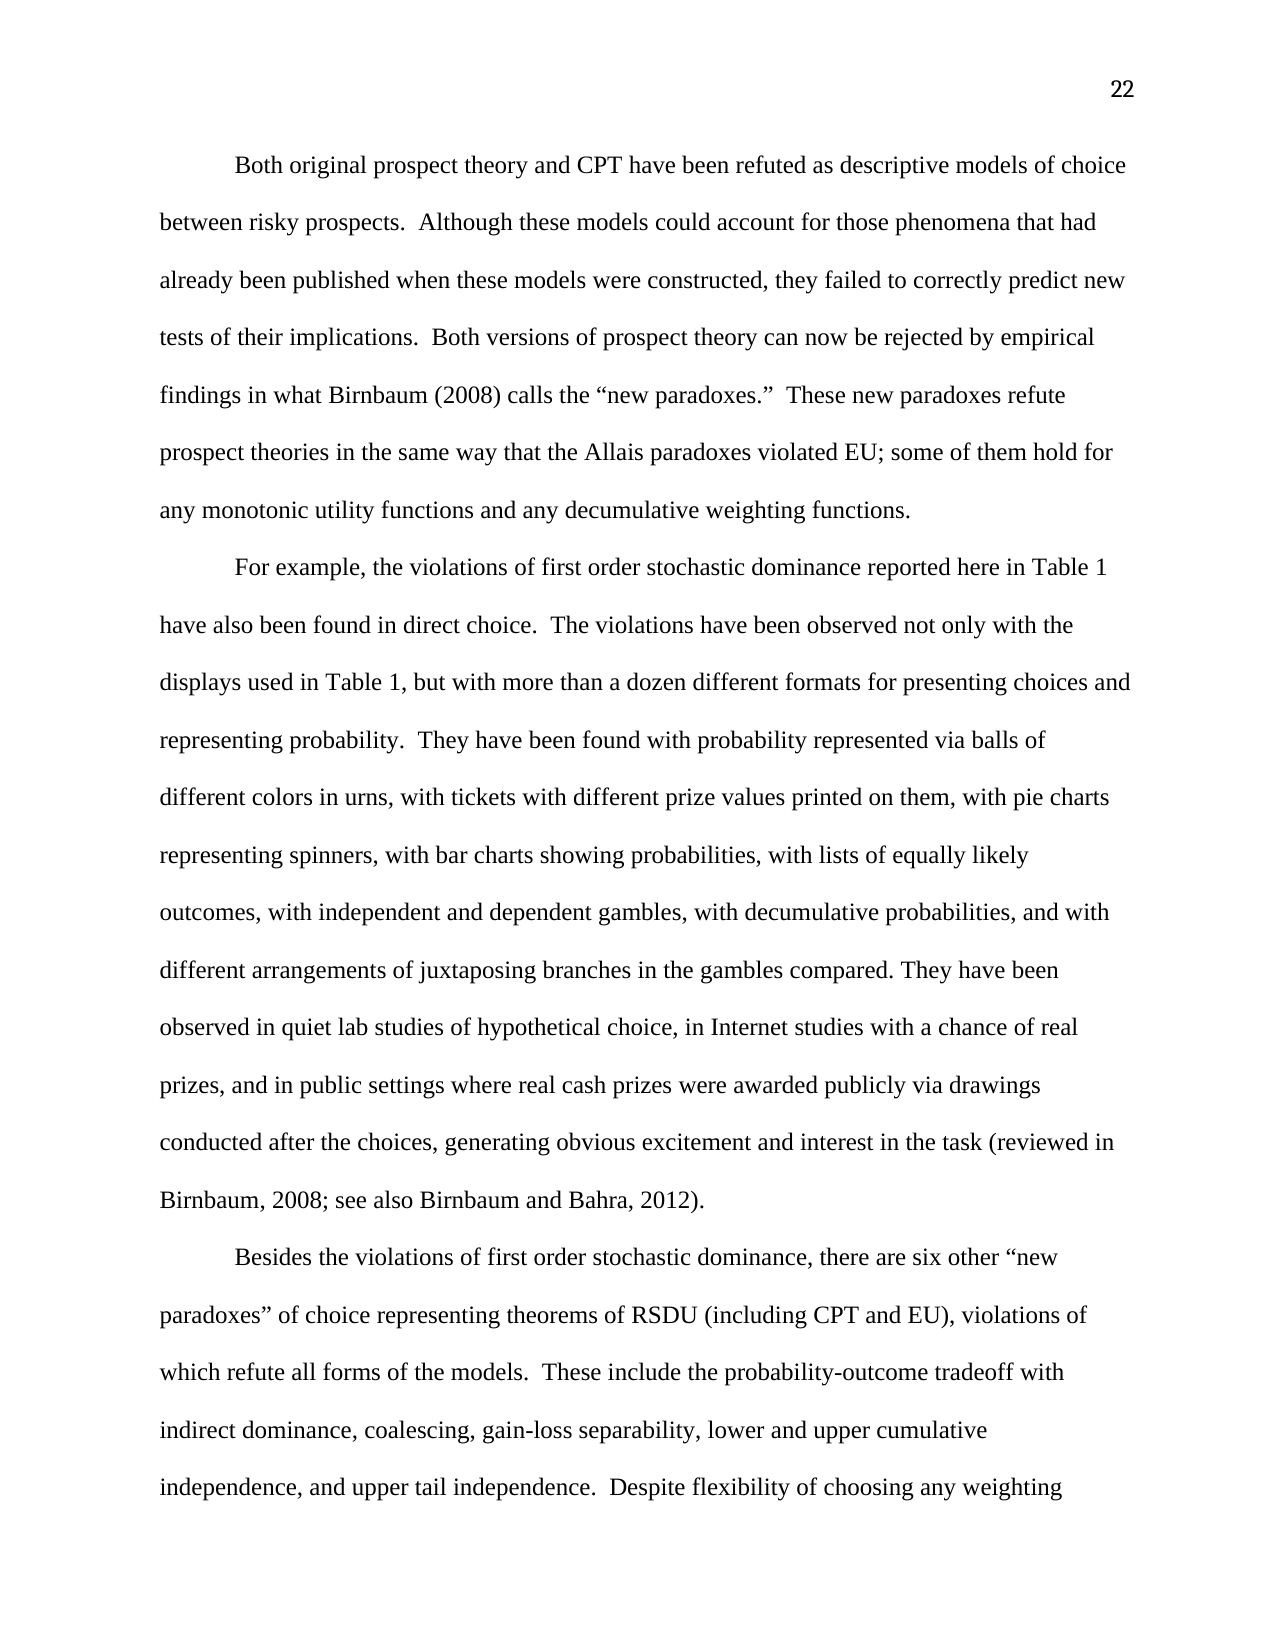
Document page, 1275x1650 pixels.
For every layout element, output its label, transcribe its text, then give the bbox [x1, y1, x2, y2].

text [159, 1242, 1134, 1501]
text For example, the violations of first order stochastic dominance reported here in Table 1 have also been found in direct choice. The violations have been observed not only with the displays used in Table 1, but with more than a dozen different formats for presenting choices and representing probability. They have been found with probability represented via balls of different colors in urns, with tickets with different prize values printed on them, with pie charts representing spinners, with bar charts showing probabilities, with lists of equally likely outcomes, with independent and dependent gambles, with decumulative probabilities, and with different arrangements of juxtaposing branches in the gambles compared. They have been observed in quiet lab studies of hypothetical choice, in Internet studies with a chance of real prizes, and in public settings where real cash prizes were awarded publicly via drawings conducted after the choices, generating obvious excitement and interest in the task (reviewed in Birnbaum, 2008; see also Birnbaum and Bahra, 2012). [159, 552, 1134, 1214]
text Both original prospect theory and CPT have been refuted as descriptive models of choice between risky prospects. Although these models could account for those phenomena that had already been published when these models were constructed, they failed to correctly predict new tests of their implications. Both versions of prospect theory can now be rejected by empirical findings in what Birnbaum (2008) calls the “new paradoxes.” These new paradoxes refute prospect theories in the same way that the Allais paradoxes violated EU; some of them hold for any monotonic utility functions and any decumulative weighting functions. [159, 150, 1134, 524]
